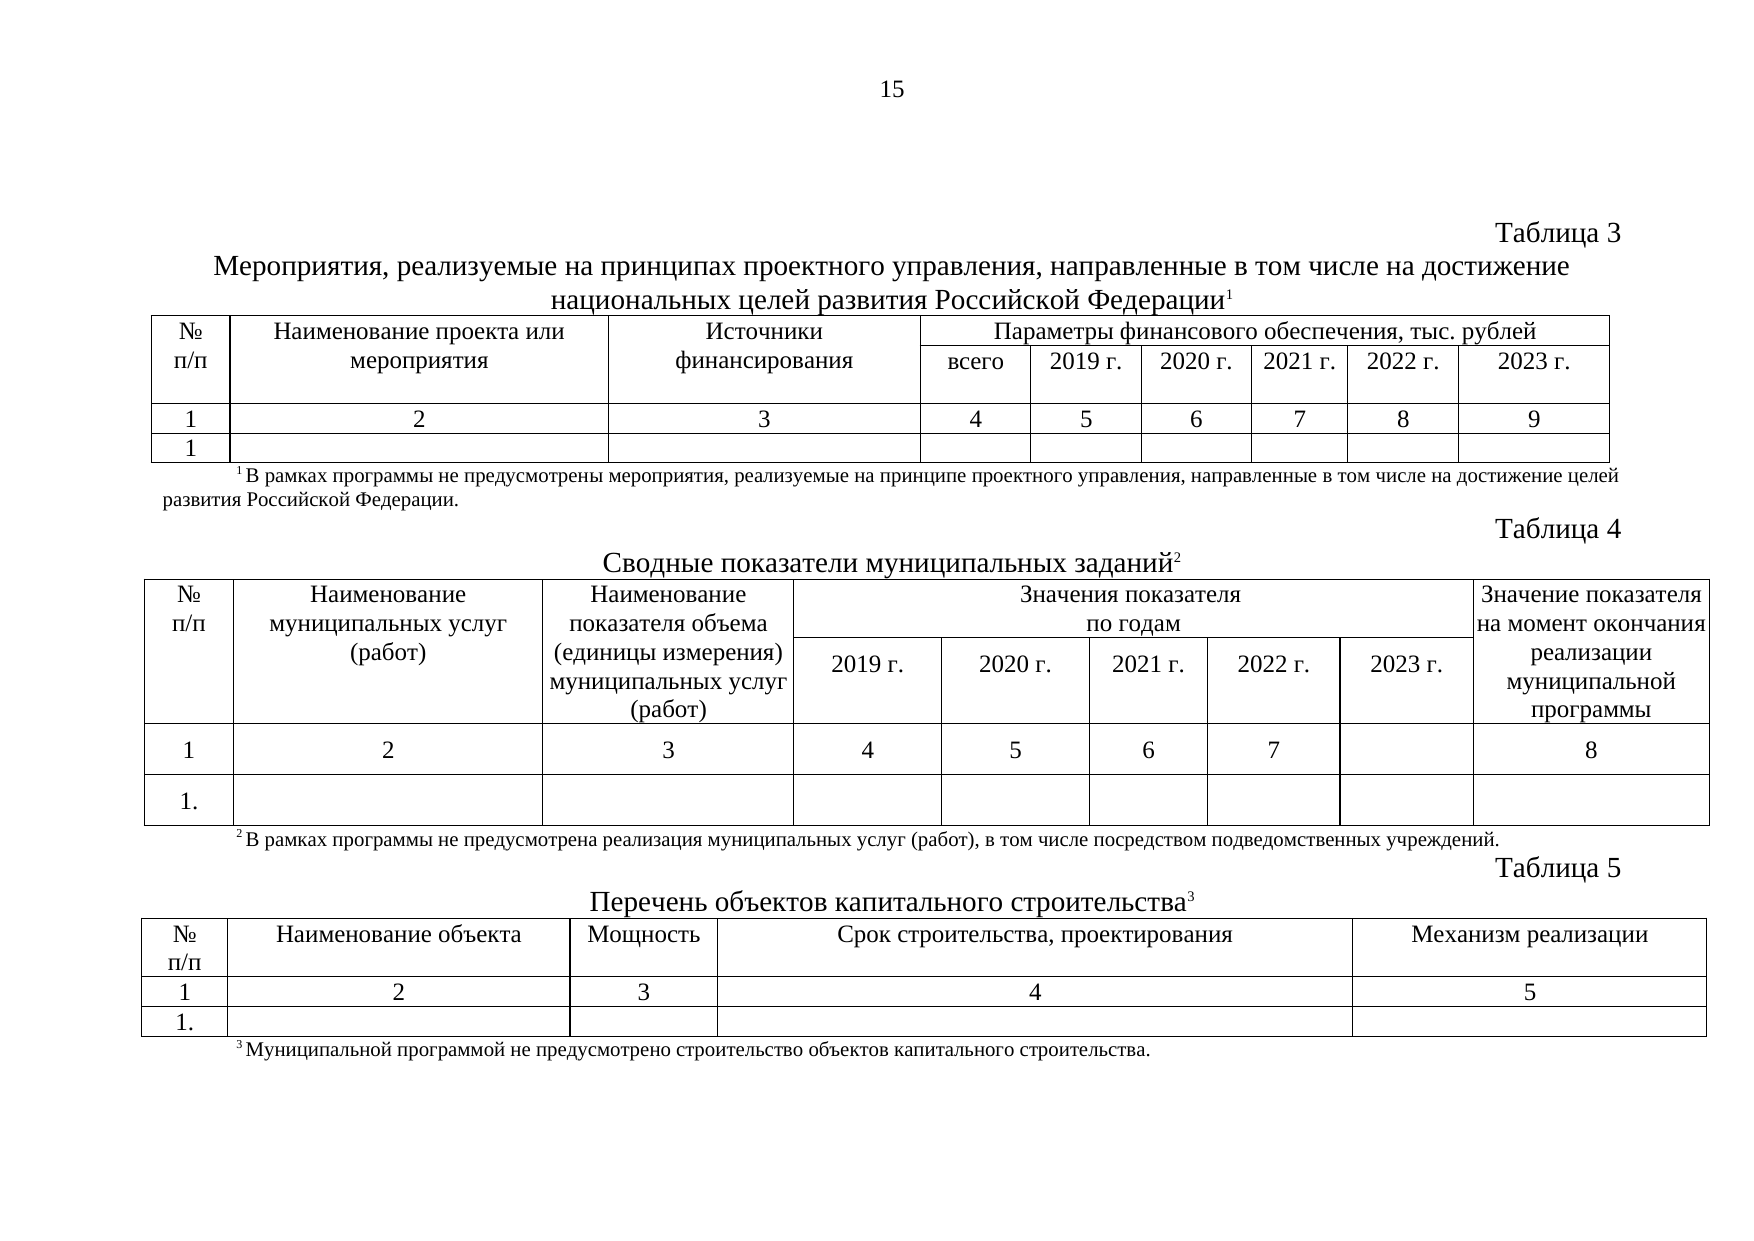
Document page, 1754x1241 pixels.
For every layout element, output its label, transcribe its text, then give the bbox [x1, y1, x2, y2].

table_header Наименование проекта или мероприятия [231, 316, 608, 403]
table_header Значение показателя на момент окончания реализации муниципальной программы [1474, 580, 1709, 723]
table_cell [942, 775, 1089, 825]
table_cell [1252, 434, 1347, 462]
table_cell [1341, 724, 1473, 774]
table_cell [1474, 775, 1709, 825]
table_cell 3 [543, 724, 793, 774]
text 2 В рамках программы не предусмотрена реализация муниципальных услуг (работ), в том числе посредством подведомственных учреждений. [162, 826, 1621, 851]
table_cell [234, 775, 542, 825]
table_cell [1459, 434, 1609, 462]
table_cell 7 [1252, 404, 1347, 432]
table_cell 2022 г. [1348, 346, 1458, 403]
table_cell [571, 1007, 717, 1036]
text Таблица 5 [162, 851, 1621, 884]
table_header Источники финансирования [609, 316, 920, 403]
table_cell 1. [142, 1007, 227, 1036]
text 1 В рамках программы не предусмотрены мероприятия, реализуемые на принципе проектного управления, направленные в том числе на достижение целей развития Российской Федерации. [162, 463, 1621, 511]
table_cell 2 [231, 404, 608, 432]
table_cell [1353, 1007, 1706, 1036]
table_cell [1090, 775, 1207, 825]
table_cell [1341, 775, 1473, 825]
table_header Мощность [571, 919, 717, 976]
table_cell [1031, 434, 1141, 462]
table_cell 1. [145, 775, 233, 825]
table_cell 2020 г. [1142, 346, 1251, 403]
table_cell 2 [228, 977, 569, 1006]
table_cell 2022 г. [1208, 638, 1339, 723]
table_header Значения показателя по годам [794, 580, 1473, 637]
table_cell 5 [1031, 404, 1141, 432]
table_cell 2020 г. [942, 638, 1089, 723]
table_cell 3 [571, 977, 717, 1006]
text Перечень объектов капитального строительства3 [162, 884, 1621, 918]
table_cell всего [921, 346, 1030, 403]
text Таблица 4 [162, 511, 1621, 545]
table_cell 4 [718, 977, 1352, 1006]
table_cell 7 [1208, 724, 1339, 774]
table_cell 5 [942, 724, 1089, 774]
text Таблица 3 [162, 215, 1621, 248]
table_cell [543, 775, 793, 825]
table_cell 8 [1474, 724, 1709, 774]
table_cell 2021 г. [1252, 346, 1347, 403]
table_cell [609, 434, 920, 462]
table_cell 2021 г. [1090, 638, 1207, 723]
table_cell 4 [921, 404, 1030, 432]
table_cell 4 [794, 724, 941, 774]
table_cell [921, 434, 1030, 462]
table_cell [1348, 434, 1458, 462]
text 3 Муниципальной программой не предусмотрено строительство объектов капитального строительства. [162, 1037, 1621, 1061]
table_cell [228, 1007, 569, 1036]
table_header Срок строительства, проектирования [718, 919, 1352, 976]
table_header Наименование показателя объема (единицы измерения) муниципальных услуг (работ) [543, 580, 793, 723]
table_cell 1 [152, 434, 229, 462]
table_header Наименование объекта [228, 919, 569, 976]
table_cell [1208, 775, 1339, 825]
table_cell 2 [234, 724, 542, 774]
table_cell [1142, 434, 1251, 462]
table_cell 2019 г. [1031, 346, 1141, 403]
text Сводные показатели муниципальных заданий2 [162, 545, 1621, 578]
table_cell 3 [609, 404, 920, 432]
table_header № п/п [145, 580, 233, 723]
table_cell 6 [1090, 724, 1207, 774]
table_cell 2023 г. [1341, 638, 1473, 723]
table_header № п/п [142, 919, 227, 976]
table_cell 2023 г. [1459, 346, 1609, 403]
table_cell 5 [1353, 977, 1706, 1006]
table_cell 9 [1459, 404, 1609, 432]
text Мероприятия, реализуемые на принципах проектного управления, направленные в том числе на достижение национальных целей развития Российской Федерации1 [162, 248, 1621, 315]
table_cell 1 [152, 404, 229, 432]
table_cell 1 [145, 724, 233, 774]
table_header Механизм реализации [1353, 919, 1706, 976]
table_cell 6 [1142, 404, 1251, 432]
table_cell [794, 775, 941, 825]
table_cell 1 [142, 977, 227, 1006]
table_cell 2019 г. [794, 638, 941, 723]
table_cell 8 [1348, 404, 1458, 432]
table_cell [718, 1007, 1352, 1036]
table_header Параметры финансового обеспечения, тыс. рублей [921, 316, 1609, 345]
table_header Наименование муниципальных услуг (работ) [234, 580, 542, 723]
table_header № п/п [152, 316, 229, 403]
table_cell [231, 434, 608, 462]
